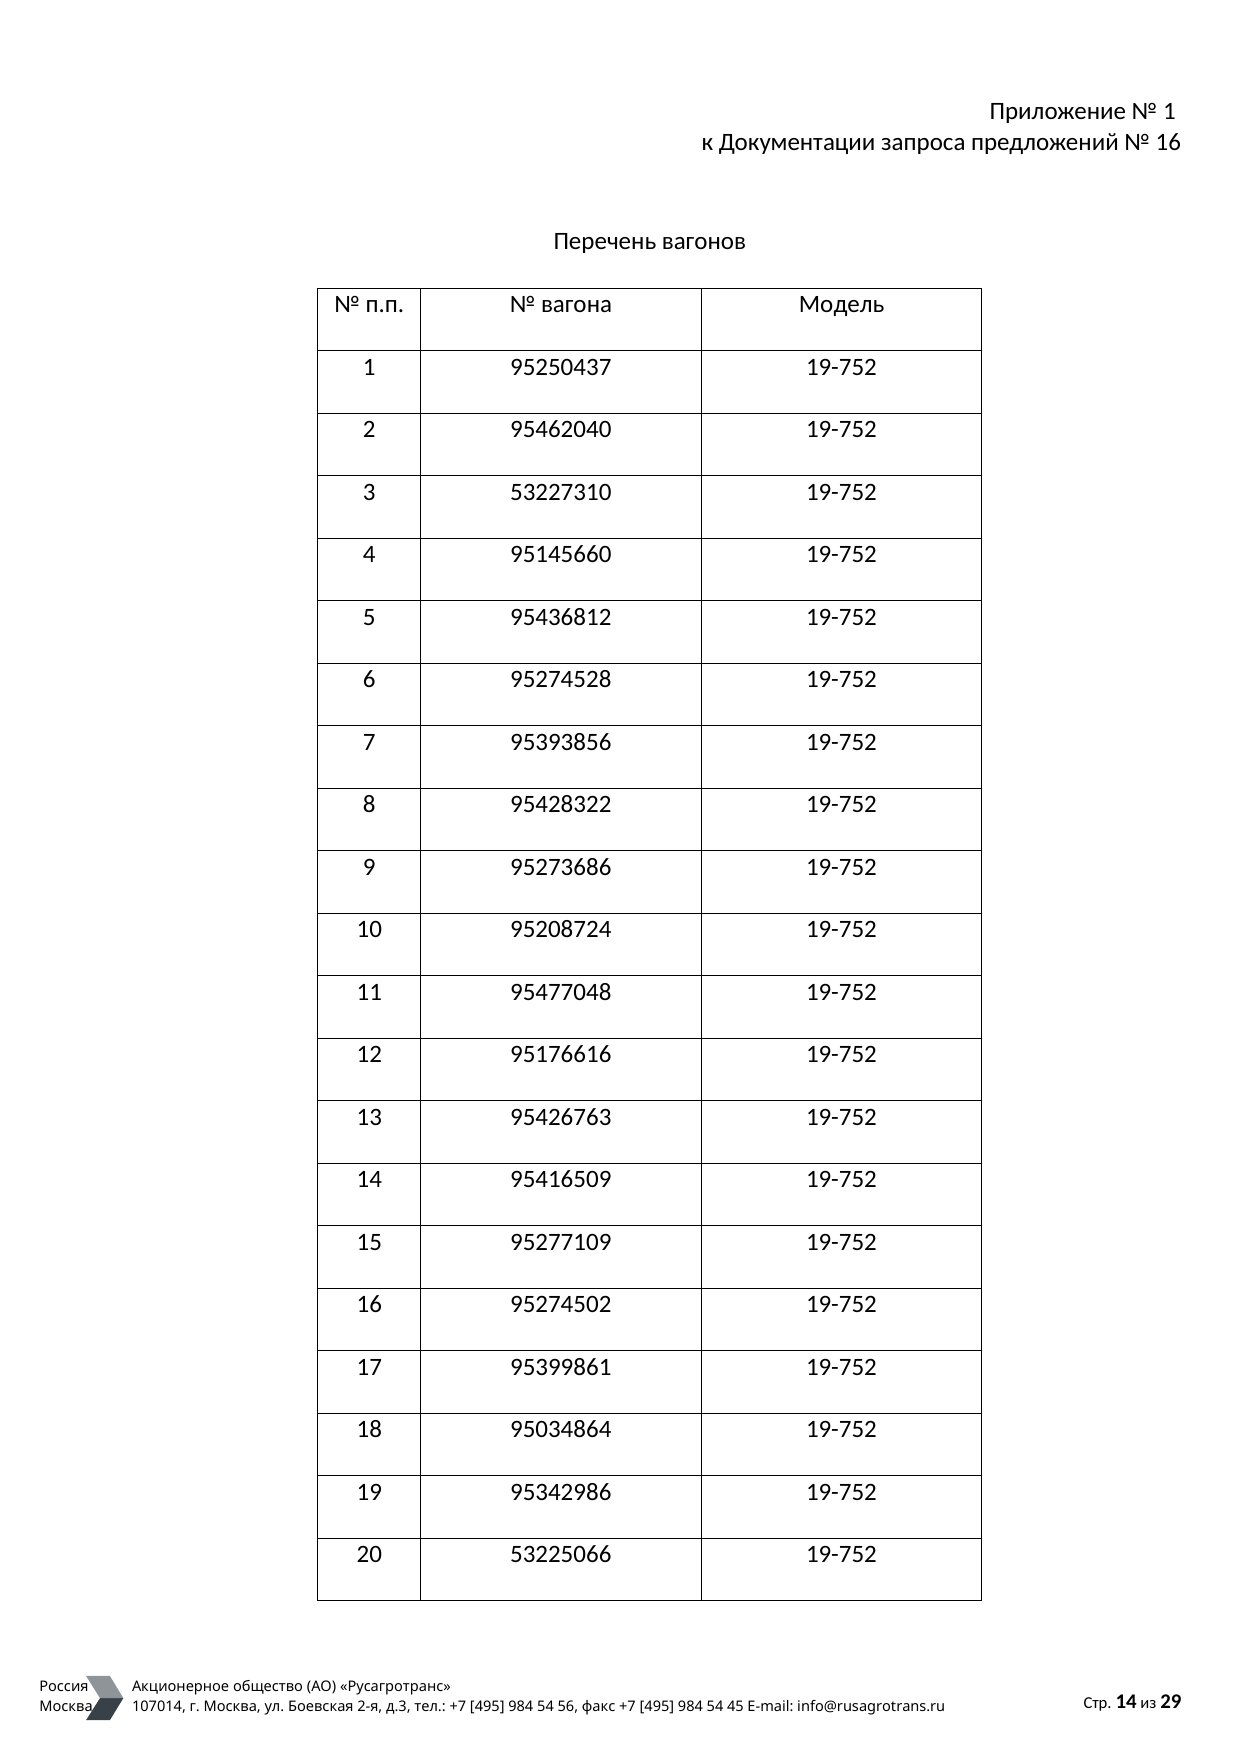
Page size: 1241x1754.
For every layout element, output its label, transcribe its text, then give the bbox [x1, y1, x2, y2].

table_cell 95277109 [421, 1226, 701, 1288]
table_cell 95426763 [421, 1101, 701, 1163]
table_cell 6 [318, 664, 420, 725]
table_cell 95274528 [421, 664, 701, 725]
table_cell 19-752 [702, 476, 981, 538]
table_cell 19-752 [702, 914, 981, 975]
table_cell 9 [318, 851, 420, 913]
table_cell 17 [318, 1351, 420, 1413]
table_cell 3 [318, 476, 420, 538]
table_cell 13 [318, 1101, 420, 1163]
text Перечень вагонов [118, 225, 1181, 256]
table_cell 19-752 [702, 1289, 981, 1350]
table_cell 95477048 [421, 976, 701, 1038]
table_cell 19-752 [702, 1164, 981, 1225]
table_cell 19-752 [702, 851, 981, 913]
table_cell 14 [318, 1164, 420, 1225]
table_header № вагона [421, 289, 701, 350]
table_cell 12 [318, 1039, 420, 1100]
table_cell 20 [318, 1539, 420, 1600]
table_cell 16 [318, 1289, 420, 1350]
table_cell 19-752 [702, 539, 981, 600]
table_cell 5 [318, 601, 420, 663]
table_cell 19-752 [702, 414, 981, 475]
table_cell 95034864 [421, 1414, 701, 1475]
table_cell 19-752 [702, 601, 981, 663]
table_cell 2 [318, 414, 420, 475]
table_cell 95208724 [421, 914, 701, 975]
table_cell 19-752 [702, 664, 981, 725]
table_cell 95436812 [421, 601, 701, 663]
table_cell 19-752 [702, 976, 981, 1038]
table_cell 95145660 [421, 539, 701, 600]
table_cell 53227310 [421, 476, 701, 538]
table_cell 4 [318, 539, 420, 600]
table_cell 19-752 [702, 1351, 981, 1413]
table_cell 15 [318, 1226, 420, 1288]
table_cell 19-752 [702, 726, 981, 788]
table_cell 95342986 [421, 1476, 701, 1538]
table_cell 95274502 [421, 1289, 701, 1350]
table_cell 95250437 [421, 351, 701, 413]
table_cell 95176616 [421, 1039, 701, 1100]
table_cell 95462040 [421, 414, 701, 475]
table_header № п.п. [318, 289, 420, 350]
table_cell 19 [318, 1476, 420, 1538]
table_cell 19-752 [702, 1226, 981, 1288]
table_cell 95399861 [421, 1351, 701, 1413]
subtitle Приложение № 1 к Документации запроса предложений № 16 [118, 96, 1181, 157]
table_header Модель [702, 289, 981, 350]
table_cell 18 [318, 1414, 420, 1475]
table_cell 19-752 [702, 1539, 981, 1600]
table_cell 95393856 [421, 726, 701, 788]
table_cell 19-752 [702, 1101, 981, 1163]
table_cell 95416509 [421, 1164, 701, 1225]
table_cell 19-752 [702, 789, 981, 850]
table_cell 19-752 [702, 1414, 981, 1475]
table_cell 11 [318, 976, 420, 1038]
table_cell 7 [318, 726, 420, 788]
table_cell 8 [318, 789, 420, 850]
table_cell 1 [318, 351, 420, 413]
table_cell 10 [318, 914, 420, 975]
table_cell 19-752 [702, 1039, 981, 1100]
table_cell 95428322 [421, 789, 701, 850]
table_cell 95273686 [421, 851, 701, 913]
table_cell 53225066 [421, 1539, 701, 1600]
table_cell 19-752 [702, 1476, 981, 1538]
table_cell 19-752 [702, 351, 981, 413]
